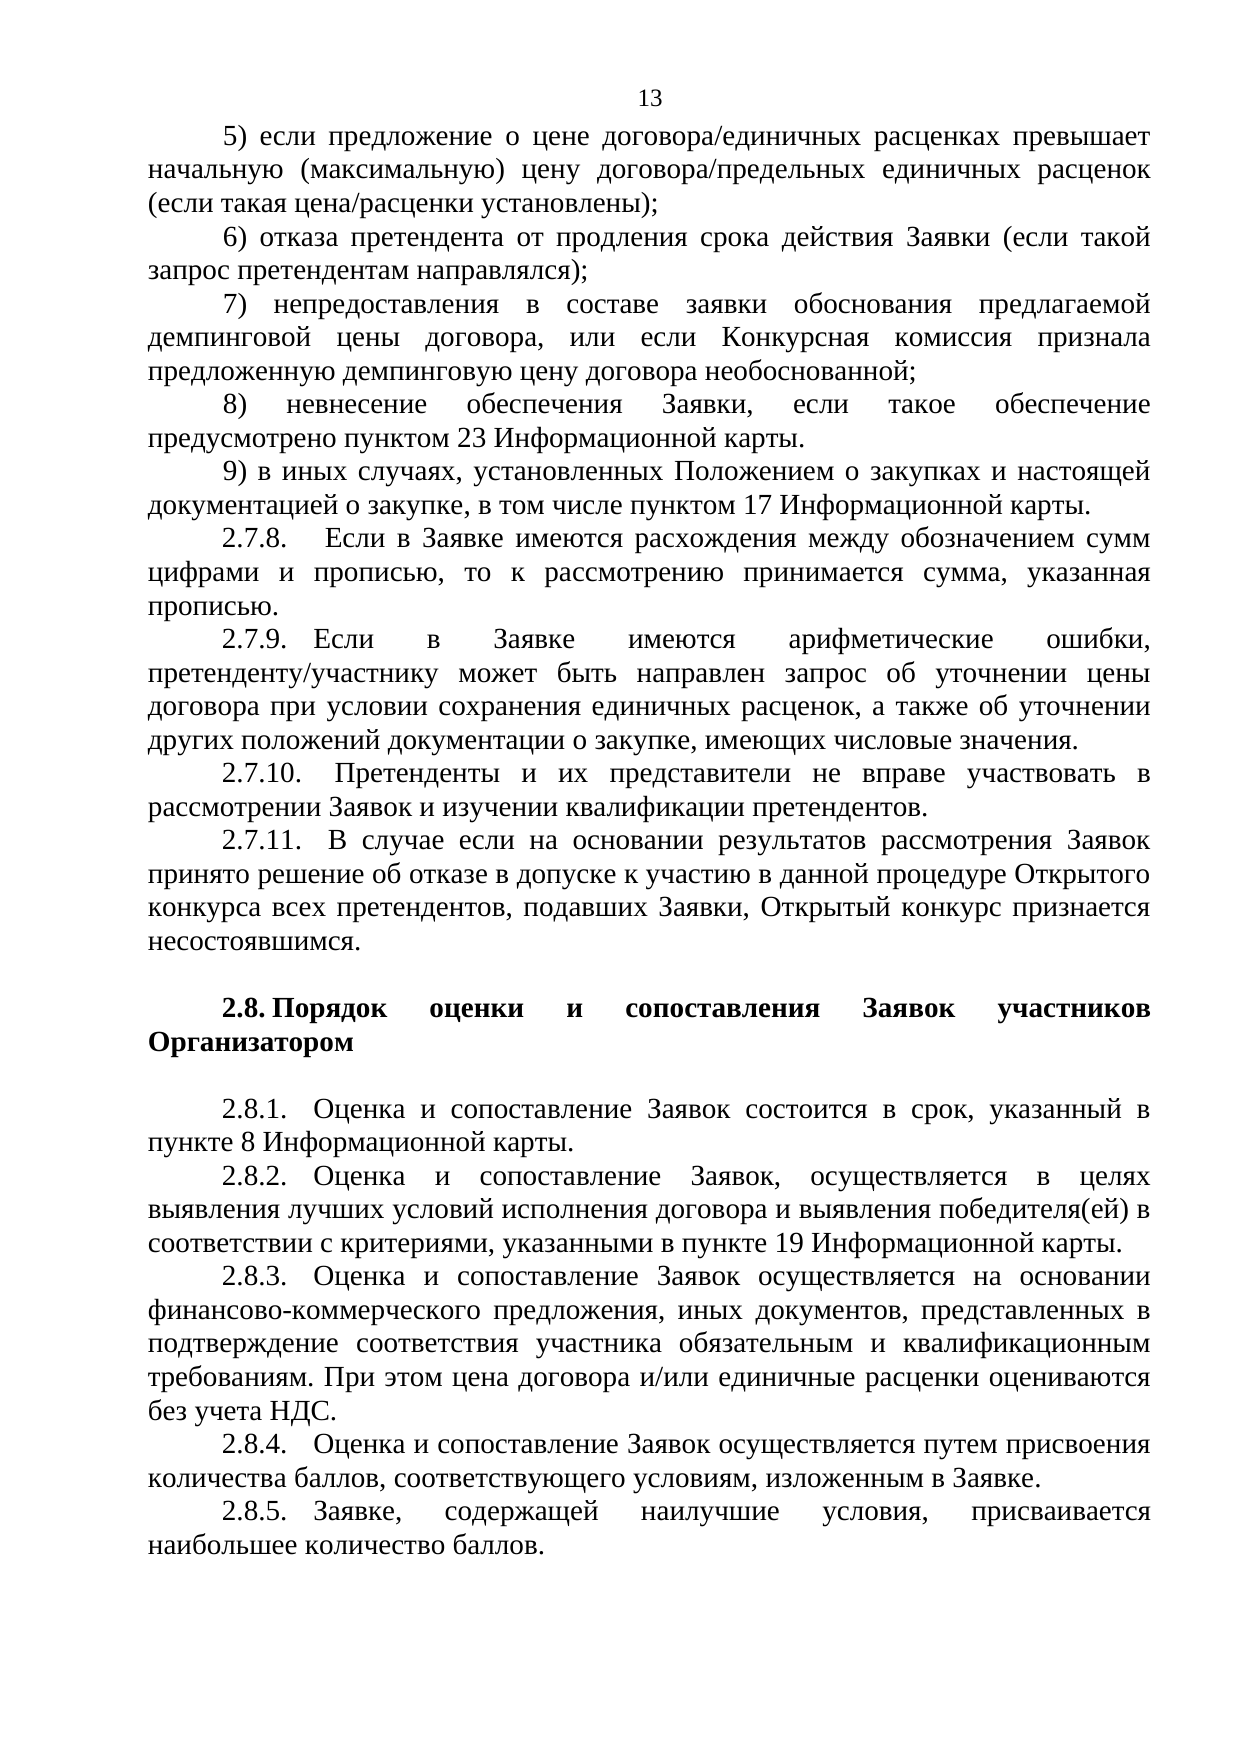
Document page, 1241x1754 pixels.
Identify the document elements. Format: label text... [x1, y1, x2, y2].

text 8) невнесение обеспечения Заявки, если такое обеспечение предусмотрено пунктом 23 Информационной карты. [148, 386, 1152, 453]
list Оценка и сопоставление Заявок, осуществляется в целях выявления лучших условий исполнения договора и выявления победителя(ей) в соответствии с критериями, указанными в пункте 19 Информационной карты. [148, 1158, 1152, 1258]
subtitle Порядок оценки и сопоставления Заявок участников Организатором [148, 990, 1152, 1057]
text 7) непредоставления в составе заявки обоснования предлагаемой демпинговой цены договора, или если Конкурсная комиссия признала предложенную демпинговую цену договора необоснованной; [148, 286, 1152, 386]
list Если в Заявке имеются арифметические ошибки, претенденту/участнику может быть направлен запрос об уточнении цены договора при условии сохранения единичных расценок, а также об уточнении других положений документации о закупке, имеющих числовые значения. [148, 621, 1152, 755]
list Оценка и сопоставление Заявок осуществляется на основании финансово-коммерческого предложения, иных документов, представленных в подтверждение соответствия участника обязательным и квалификационным требованиям. При этом цена договора и/или единичные расценки оцениваются без учета НДС. [148, 1258, 1152, 1426]
text 6) отказа претендента от продления срока действия Заявки (если такой запрос претендентам направлялся); [148, 219, 1152, 286]
text 5) если предложение о цене договора/единичных расценках превышает начальную (максимальную) цену договора/предельных единичных расценок (если такая цена/расценки установлены); [148, 118, 1152, 219]
list Оценка и сопоставление Заявок осуществляется путем присвоения количества баллов, соответствующего условиям, изложенным в Заявке. [148, 1426, 1152, 1493]
list Претенденты и их представители не вправе участвовать в рассмотрении Заявок и изучении квалификации претендентов. [148, 755, 1152, 822]
list Оценка и сопоставление Заявок состоится в срок, указанный в пункте 8 Информационной карты. [148, 1091, 1152, 1158]
list В случае если на основании результатов рассмотрения Заявок принято решение об отказе в допуске к участию в данной процедуре Открытого конкурса всех претендентов, подавших Заявки, Открытый конкурс признается несостоявшимся. [148, 822, 1152, 957]
list Если в Заявке имеются расхождения между обозначением сумм цифрами и прописью, то к рассмотрению принимается сумма, указанная прописью. [148, 521, 1152, 621]
list Заявке, содержащей наилучшие условия, присваивается наибольшее количество баллов. [148, 1493, 1152, 1560]
text 9) в иных случаях, установленных Положением о закупках и настоящей документацией о закупке, в том числе пунктом 17 Информационной карты. [148, 453, 1152, 521]
